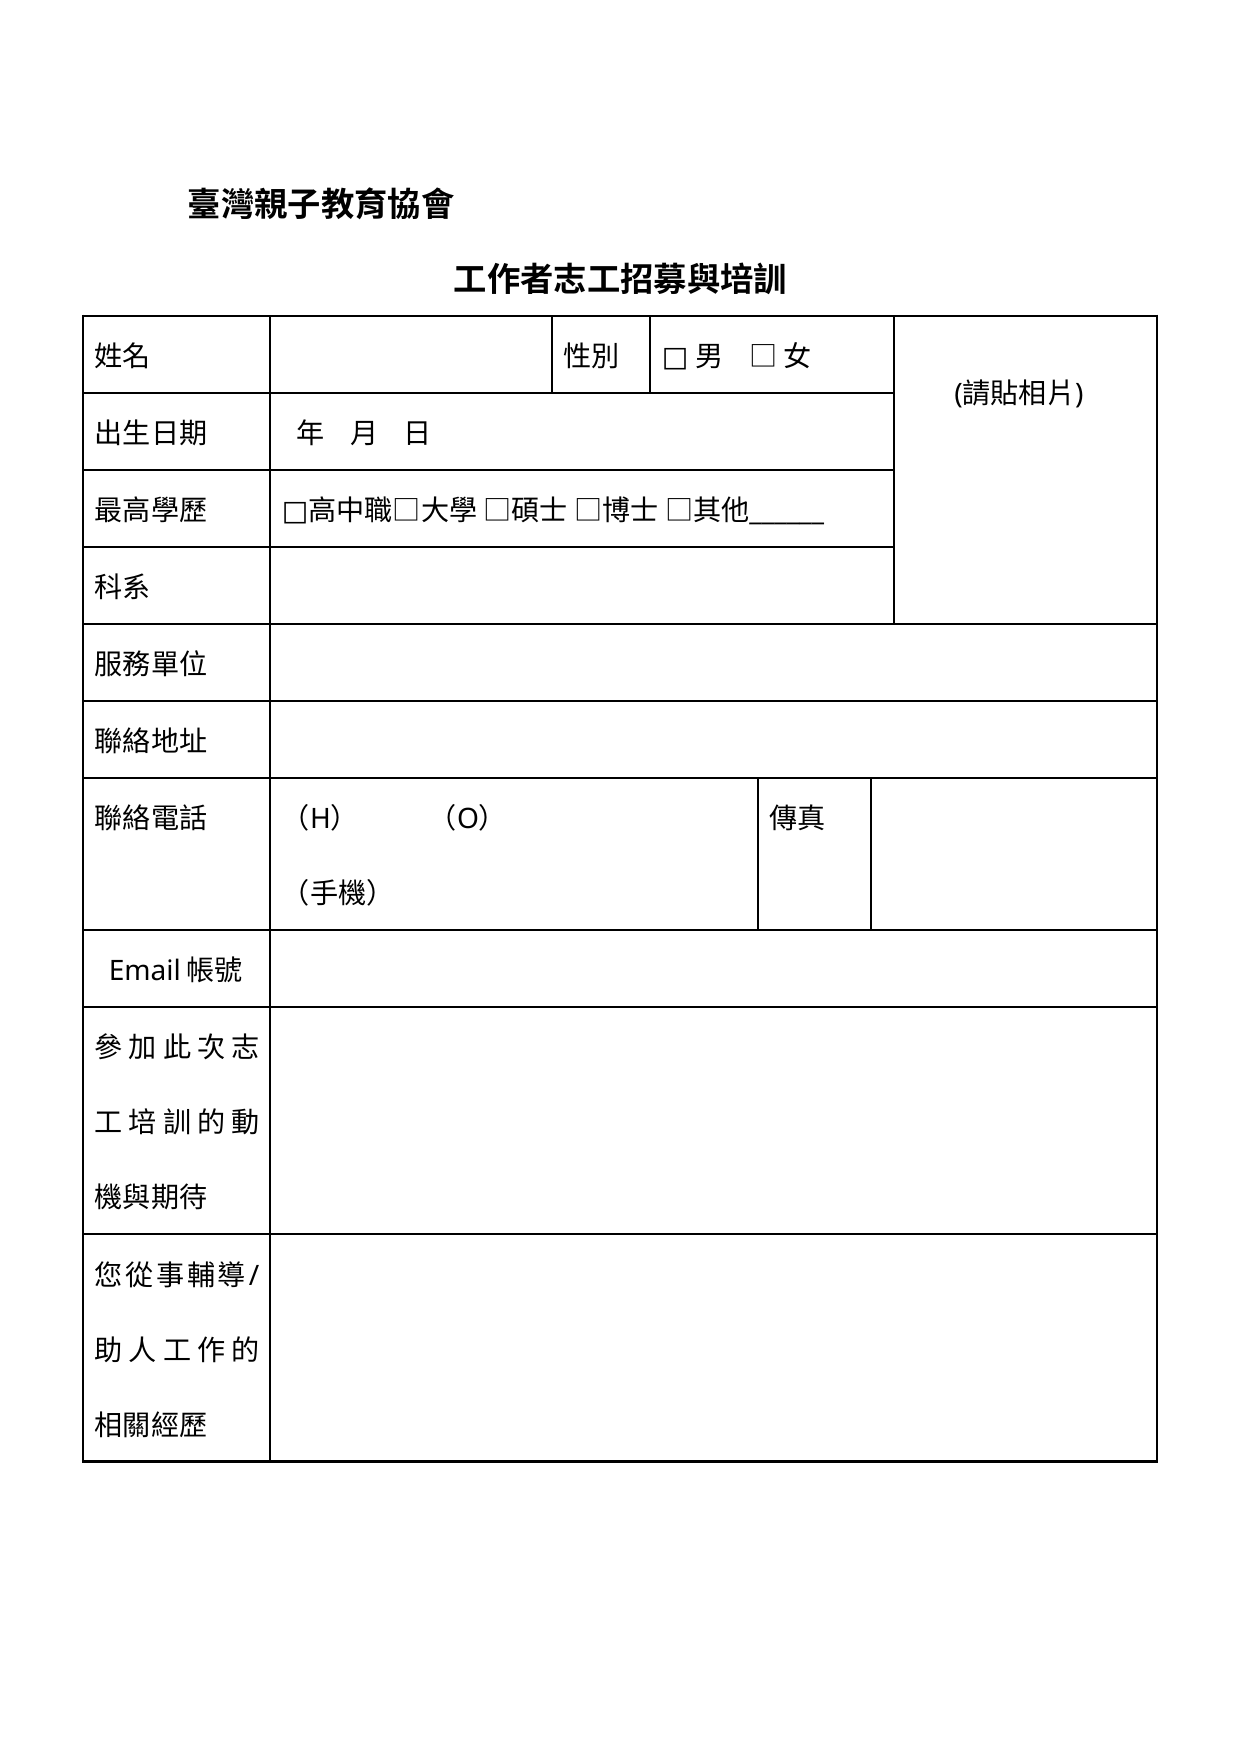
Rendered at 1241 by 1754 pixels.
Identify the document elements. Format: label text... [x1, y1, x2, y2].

table_cell 服務單位 [84, 625, 269, 700]
table_cell 最高學歷 [84, 471, 269, 546]
table_cell （H） （O） （手機） [271, 779, 757, 929]
table_header 姓名 [84, 317, 269, 392]
table_header [271, 317, 551, 392]
table_cell 參加此次志工培訓的動機與期待 [84, 1008, 269, 1233]
table_cell 傳真 [759, 779, 870, 929]
table_header 性別 [553, 317, 649, 392]
table_cell [271, 702, 1156, 777]
table_cell [271, 1008, 1156, 1233]
table_cell 聯絡電話 [84, 779, 269, 929]
table_cell 年 月 日 [271, 394, 893, 469]
text 臺灣親子教育協會 [187, 164, 1053, 239]
table_cell □高中職□大學 □碩士 □博士 □其他______ [271, 471, 893, 546]
table_cell 科系 [84, 548, 269, 623]
table_cell 聯絡地址 [84, 702, 269, 777]
table_cell Email帳號 [84, 931, 269, 1006]
table_cell [271, 931, 1156, 1006]
table_cell [271, 548, 893, 623]
text 工作者志工招募與培訓 [187, 239, 1053, 314]
table_header □ 男 □ 女 [651, 317, 893, 392]
table_cell 出生日期 [84, 394, 269, 469]
table_cell [872, 779, 1156, 929]
table_header (請貼相片) [895, 317, 1156, 623]
table_cell [271, 625, 1156, 700]
table_cell [271, 1235, 1156, 1460]
table_cell 您從事輔導/助人工作的相關經歷 [84, 1235, 269, 1460]
